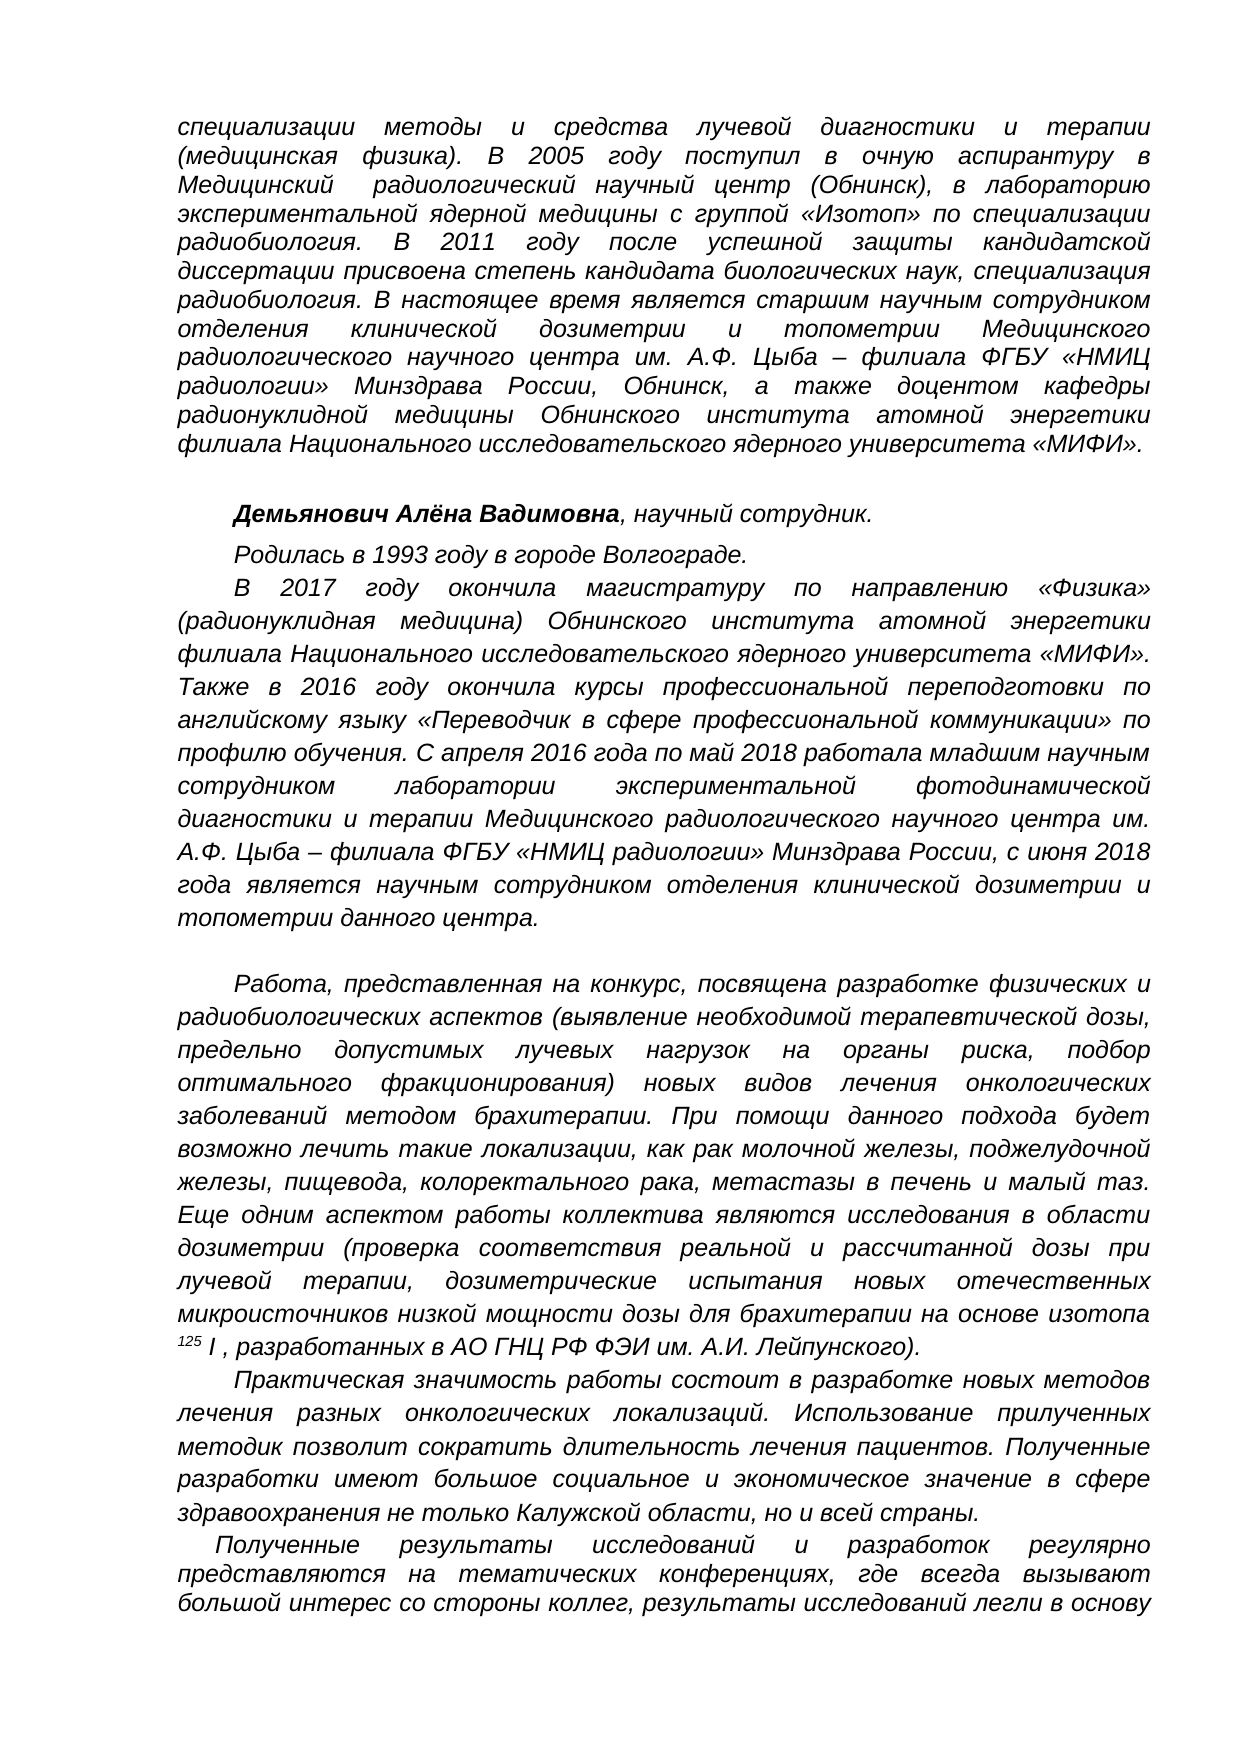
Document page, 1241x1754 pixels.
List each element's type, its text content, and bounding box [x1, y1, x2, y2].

text Родилась в 1993 году в городе Волгограде. [177, 540, 1152, 569]
text Демьянович Алёна Вадимовна, научный сотрудник. [177, 499, 1152, 527]
text Практическая значимость работы состоит в разработке новых методов лечения разных онкологических локализаций. Использование прилученных методик позволит сократить длительность лечения пациентов. Полученные разработки имеют большое социальное и экономическое значение в сфере здравоохранения не только Калужской области, но и всей страны. [177, 1365, 1152, 1526]
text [177, 112, 1152, 457]
text В 2017 году окончила магистратуру по направлению «Физика» (радионуклидная медицина) Обнинского института атомной энергетики филиала Национального исследовательского ядерного университета «МИФИ». Также в 2016 году окончила курсы профессиональной переподготовки по английскому языку «Переводчик в сфере профессиональной коммуникации» по профилю обучения. С апреля 2016 года по май 2018 работала младшим научным сотрудником лаборатории экспериментальной фотодинамической диагностики и терапии Медицинского радиологического научного центра им. А.Ф. Цыба – филиала ФГБУ «НМИЦ радиологии» Минздрава России, с июня 2018 года является научным сотрудником отделения клинической дозиметрии и топометрии данного центра. [177, 573, 1152, 932]
text Работа, представленная на конкурс, посвящена разработке физических и радиобиологических аспектов (выявление необходимой терапевтической дозы, предельно допустимых лучевых нагрузок на органы риска, подбор оптимального фракционирования) новых видов лечения онкологических заболеваний методом брахитерапии. При помощи данного подхода будет возможно лечить такие локализации, как рак молочной железы, поджелудочной железы, пищевода, колоректального рака, метастазы в печень и малый таз. Еще одним аспектом работы коллектива являются исследования в области дозиметрии (проверка соответствия реальной и рассчитанной дозы при лучевой терапии, дозиметрические испытания новых отечественных микроисточников низкой мощности дозы для брахитерапии на основе изотопа 125 I , разработанных в АО ГНЦ РФ ФЭИ им. А.И. Лейпунского). [177, 969, 1152, 1361]
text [177, 1531, 1152, 1617]
